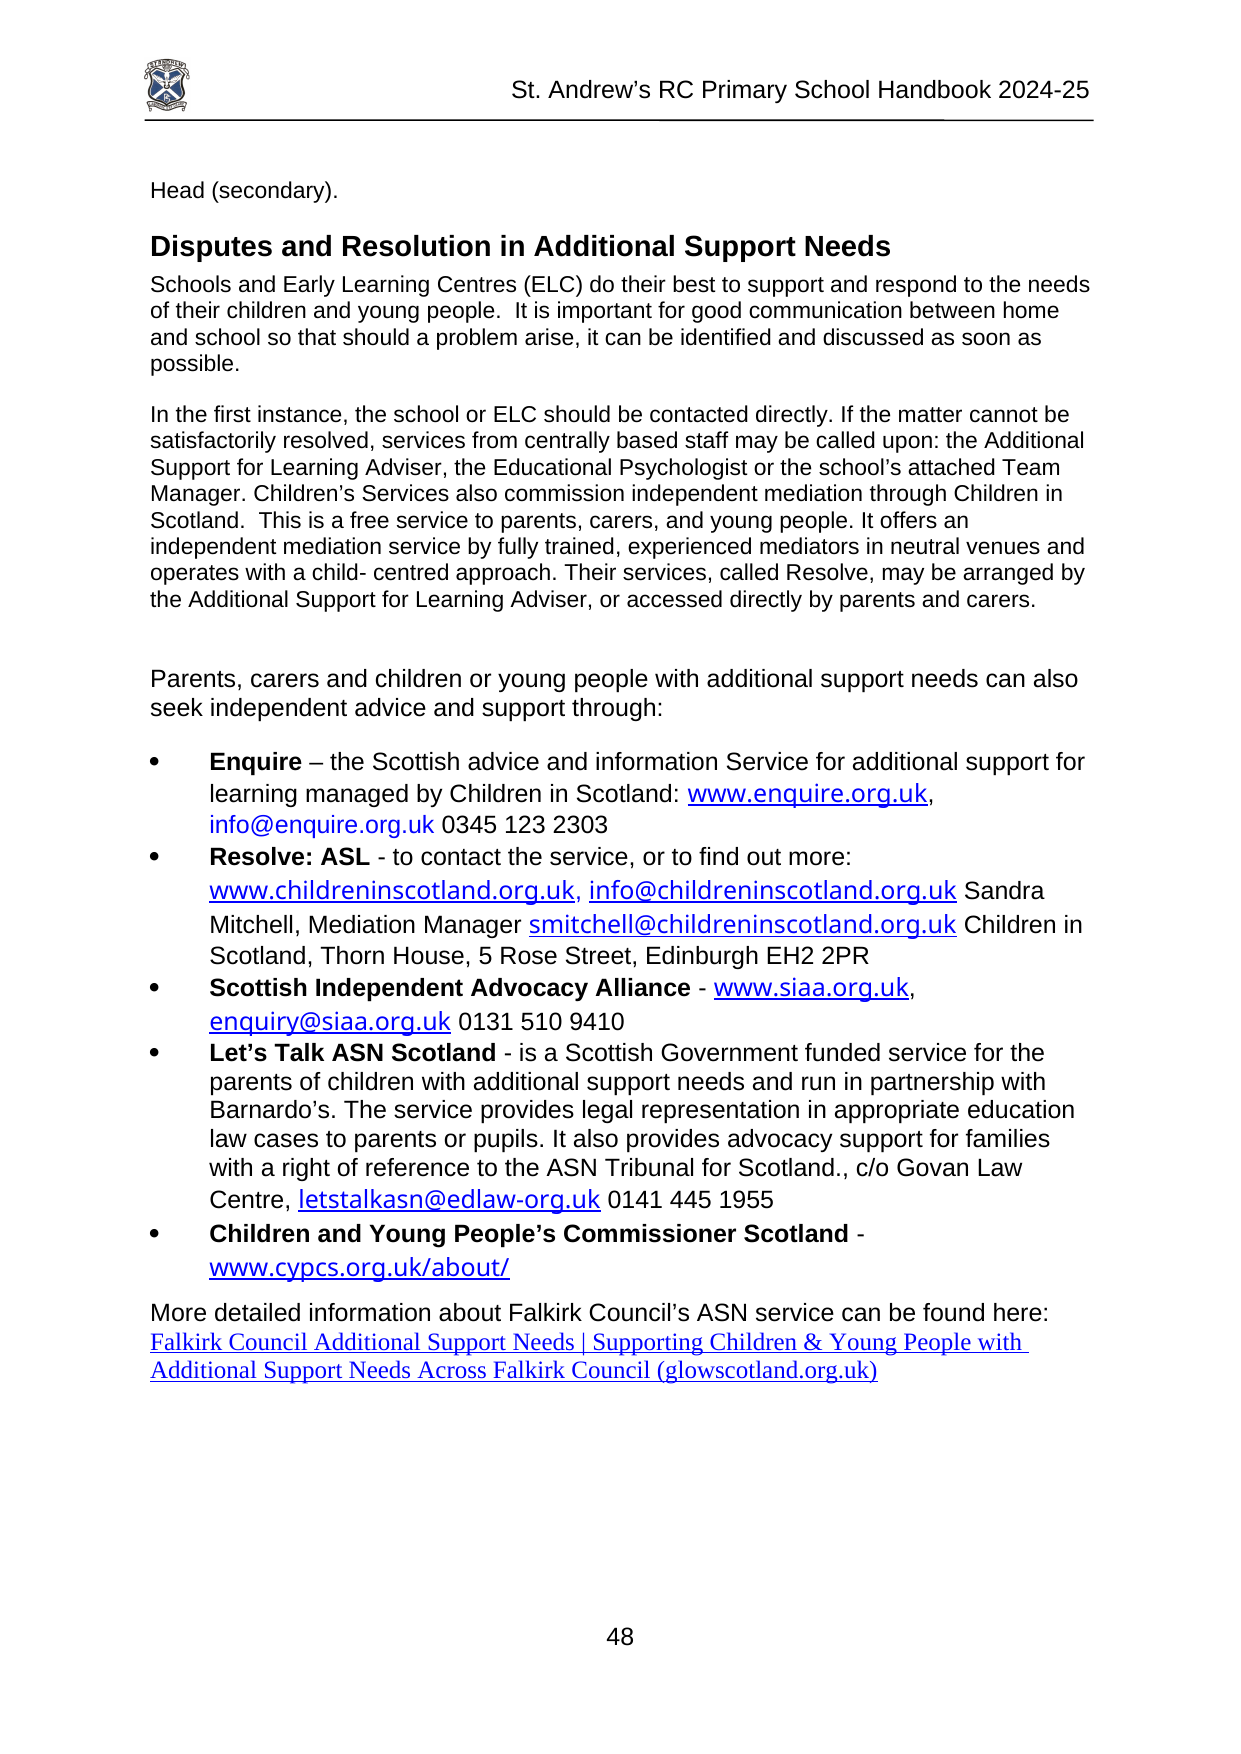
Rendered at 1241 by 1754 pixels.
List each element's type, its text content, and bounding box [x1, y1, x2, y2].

picture [143, 57, 191, 113]
subtitle Disputes and Resolution in Additional Support Needs [150, 228, 1090, 262]
text In the first instance, the school or ELC should be contacted directly. If the matter cannot be satisfactorily resolved, services from centrally based staff may be called upon: the Additional Support for Learning Adviser, the Educational Psychologist or the school’s attached Team Manager. Children’s Services also commission independent mediation through Children in Scotland. This is a free service to parents, carers, and young people. It offers an independent mediation service by fully trained, experienced mediators in neutral venues and operates with a child- centred approach. Their services, called Resolve, may be arranged by the Additional Support for Learning Adviser, or accessed directly by parents and carers. [150, 401, 1090, 612]
list Resolve: ASL - to contact the service, or to find out more: www.childreninscotland.org.uk, info@childreninscotland.org.uk Sandra Mitchell, Mediation Manager smitchell@childreninscotland.org.uk Children in Scotland, Thorn House, 5 Rose Street, Edinburgh EH2 2PR [150, 838, 1090, 969]
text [150, 177, 1090, 203]
text Schools and Early Learning Centres (ELC) do their best to support and respond to the needs of their children and young people. It is important for good communication between home and school so that should a problem arise, it can be identified and discussed as soon as possible. [150, 271, 1090, 376]
list Enquire – the Scottish advice and information Service for additional support for learning managed by Children in Scotland: www.enquire.org.uk, info@enquire.org.uk 0345 123 2303 [150, 747, 1090, 838]
text Parents, carers and children or young people with additional support needs can also seek independent advice and support through: [150, 664, 1090, 722]
list Scottish Independent Advocacy Alliance - www.siaa.org.uk, enquiry@siaa.org.uk 0131 510 9410 [150, 969, 1090, 1038]
list Children and Young People’s Commissioner Scotland - www.cypcs.org.uk/about/ [150, 1216, 1090, 1284]
text More detailed information about Falkirk Council’s ASN service can be found here: [150, 1298, 1090, 1327]
list Let’s Talk ASN Scotland - is a Scottish Government funded service for the parents of children with additional support needs and run in partnership with Barnardo’s. The service provides legal representation in appropriate education law cases to parents or pupils. It also provides advocacy support for families with a right of reference to the ASN Tribunal for Scotland., c/o Govan Law Centre, letstalkasn@edlaw-org.uk 0141 445 1955 [150, 1038, 1090, 1216]
text Falkirk Council Additional Support Needs | Supporting Children & Young People with Additional Support Needs Across Falkirk Council (glowscotland.org.uk) [150, 1327, 1090, 1384]
